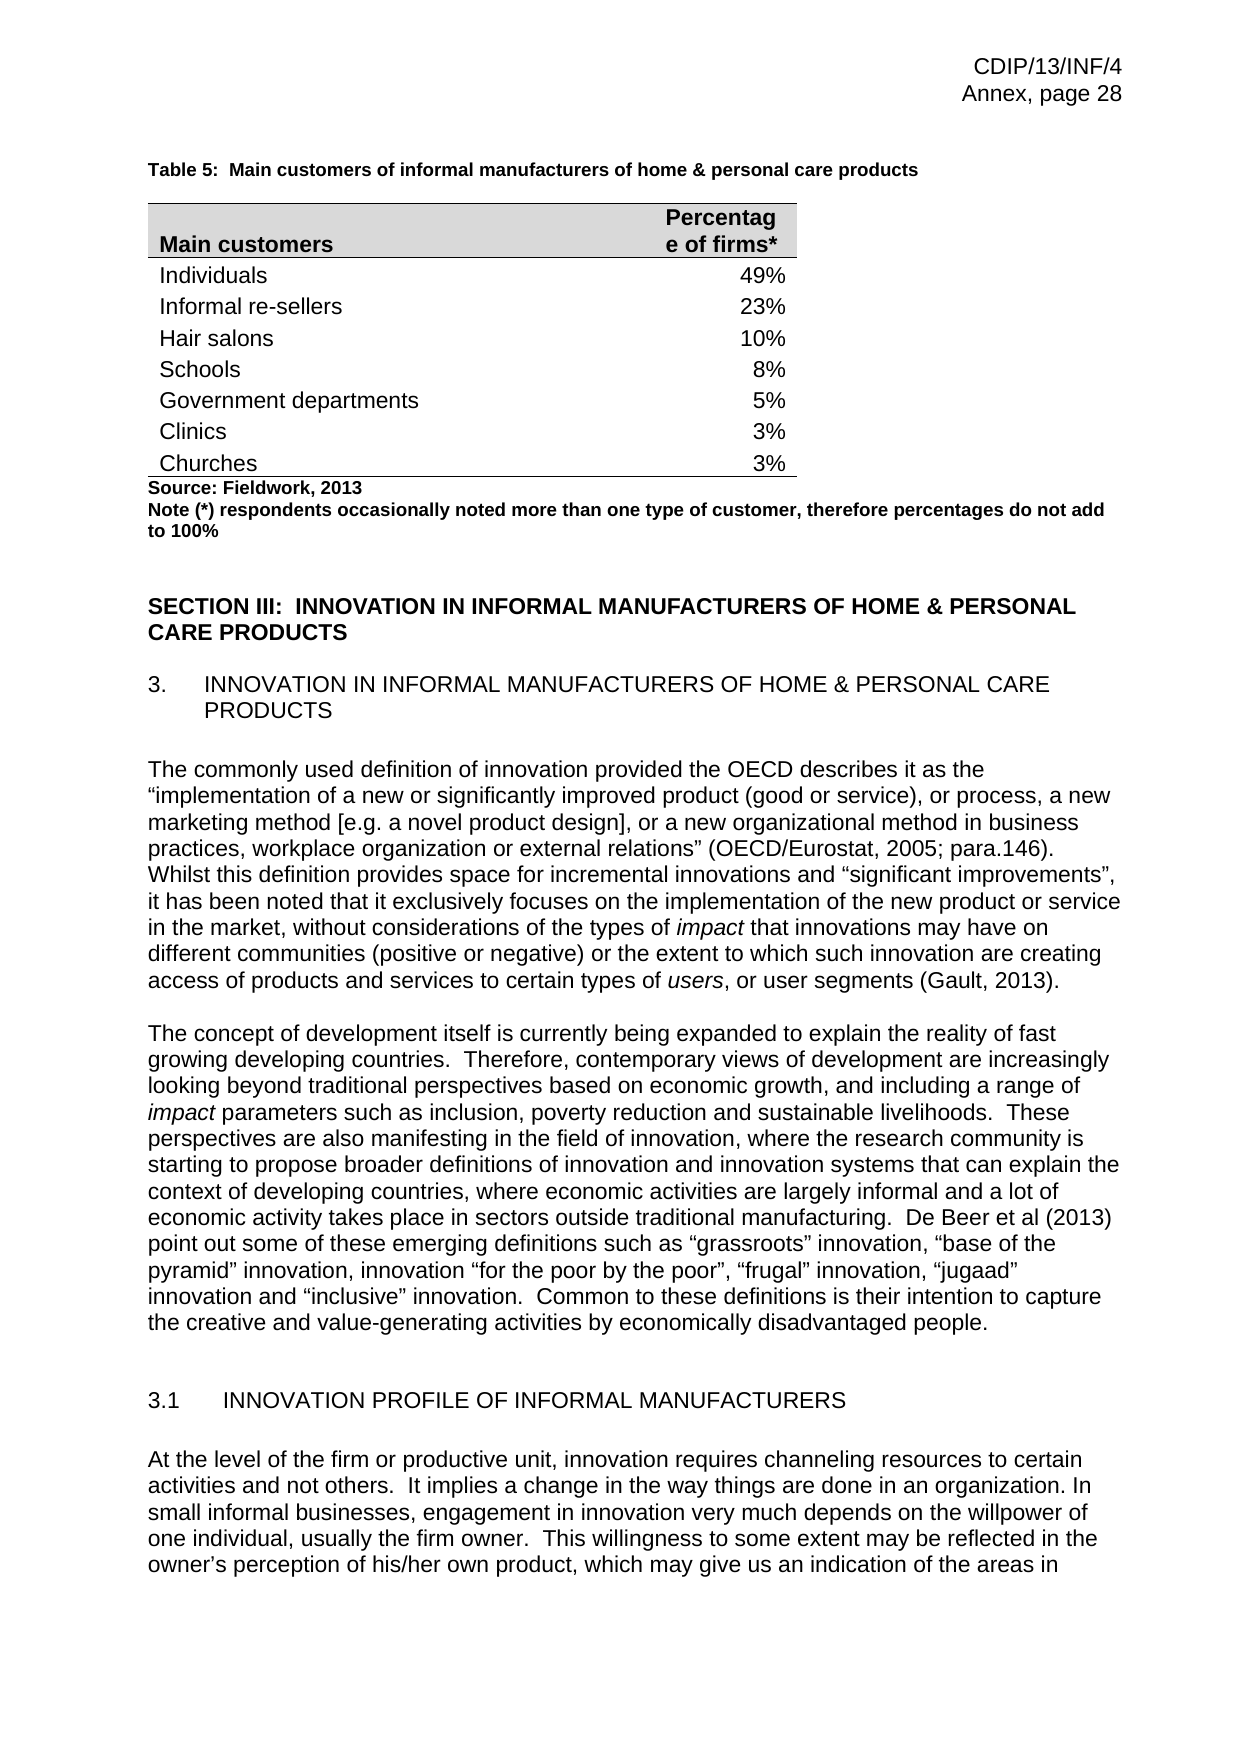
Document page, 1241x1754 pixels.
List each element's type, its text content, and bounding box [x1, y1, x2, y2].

text Note (*) respondents occasionally noted more than one type of customer, therefore percentages do not add to 100% [148, 498, 1122, 542]
table_cell 3% [654, 445, 797, 476]
table_cell 23% [654, 288, 797, 319]
table_cell 8% [654, 351, 797, 382]
table_cell 5% [654, 382, 797, 413]
table_header Main customers [148, 204, 654, 257]
table_cell 3% [654, 413, 797, 444]
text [148, 1446, 1122, 1578]
subtitle Innovation in informal manufacturers of home & personal care products [148, 671, 1122, 723]
text Source: Fieldwork, 2013 [148, 477, 1122, 498]
table_cell Clinics [148, 413, 654, 444]
table_header Percentage of firms* [654, 204, 797, 257]
table_cell Individuals [148, 258, 654, 288]
text The commonly used definition of innovation provided the OECD describes it as the “implementation of a new or significantly improved product (good or service), or process, a new marketing method [e.g. a novel product design], or a new organizational method in business practices, workplace organization or external relations” (OECD/Eurostat, 2005; para.146). Whilst this definition provides space for incremental innovations and “significant improvements”, it has been noted that it exclusively focuses on the implementation of the new product or service in the market, without considerations of the types of impact that innovations may have on different communities (positive or negative) or the extent to which such innovation are creating access of products and services to certain types of users, or user segments (Gault, 2013). [148, 756, 1122, 993]
table_cell 10% [654, 320, 797, 351]
subtitle Section III: Innovation in informal manufacturers of home & personal care products [148, 593, 1122, 646]
table_cell 49% [654, 258, 797, 288]
table_cell Hair salons [148, 320, 654, 351]
table_cell Government departments [148, 382, 654, 413]
table_cell Informal re-sellers [148, 288, 654, 319]
text Table 5: Main customers of informal manufacturers of home & personal care products [148, 158, 1122, 180]
table_cell Schools [148, 351, 654, 382]
table_cell Churches [148, 445, 654, 476]
subtitle 3.1 Innovation profile of informal manufacturers [148, 1387, 1122, 1413]
text The concept of development itself is currently being expanded to explain the reality of fast growing developing countries. Therefore, contemporary views of development are increasingly looking beyond traditional perspectives based on economic growth, and including a range of impact parameters such as inclusion, poverty reduction and sustainable livelihoods. These perspectives are also manifesting in the field of innovation, where the research community is starting to propose broader definitions of innovation and innovation systems that can explain the context of developing countries, where economic activities are largely informal and a lot of economic activity takes place in sectors outside traditional manufacturing. De Beer et al (2013) point out some of these emerging definitions such as “grassroots” innovation, “base of the pyramid” innovation, innovation “for the poor by the poor”, “frugal” innovation, “jugaad” innovation and “inclusive” innovation. Common to these definitions is their intention to capture the creative and value-generating activities by economically disadvantaged people. [148, 1019, 1122, 1336]
